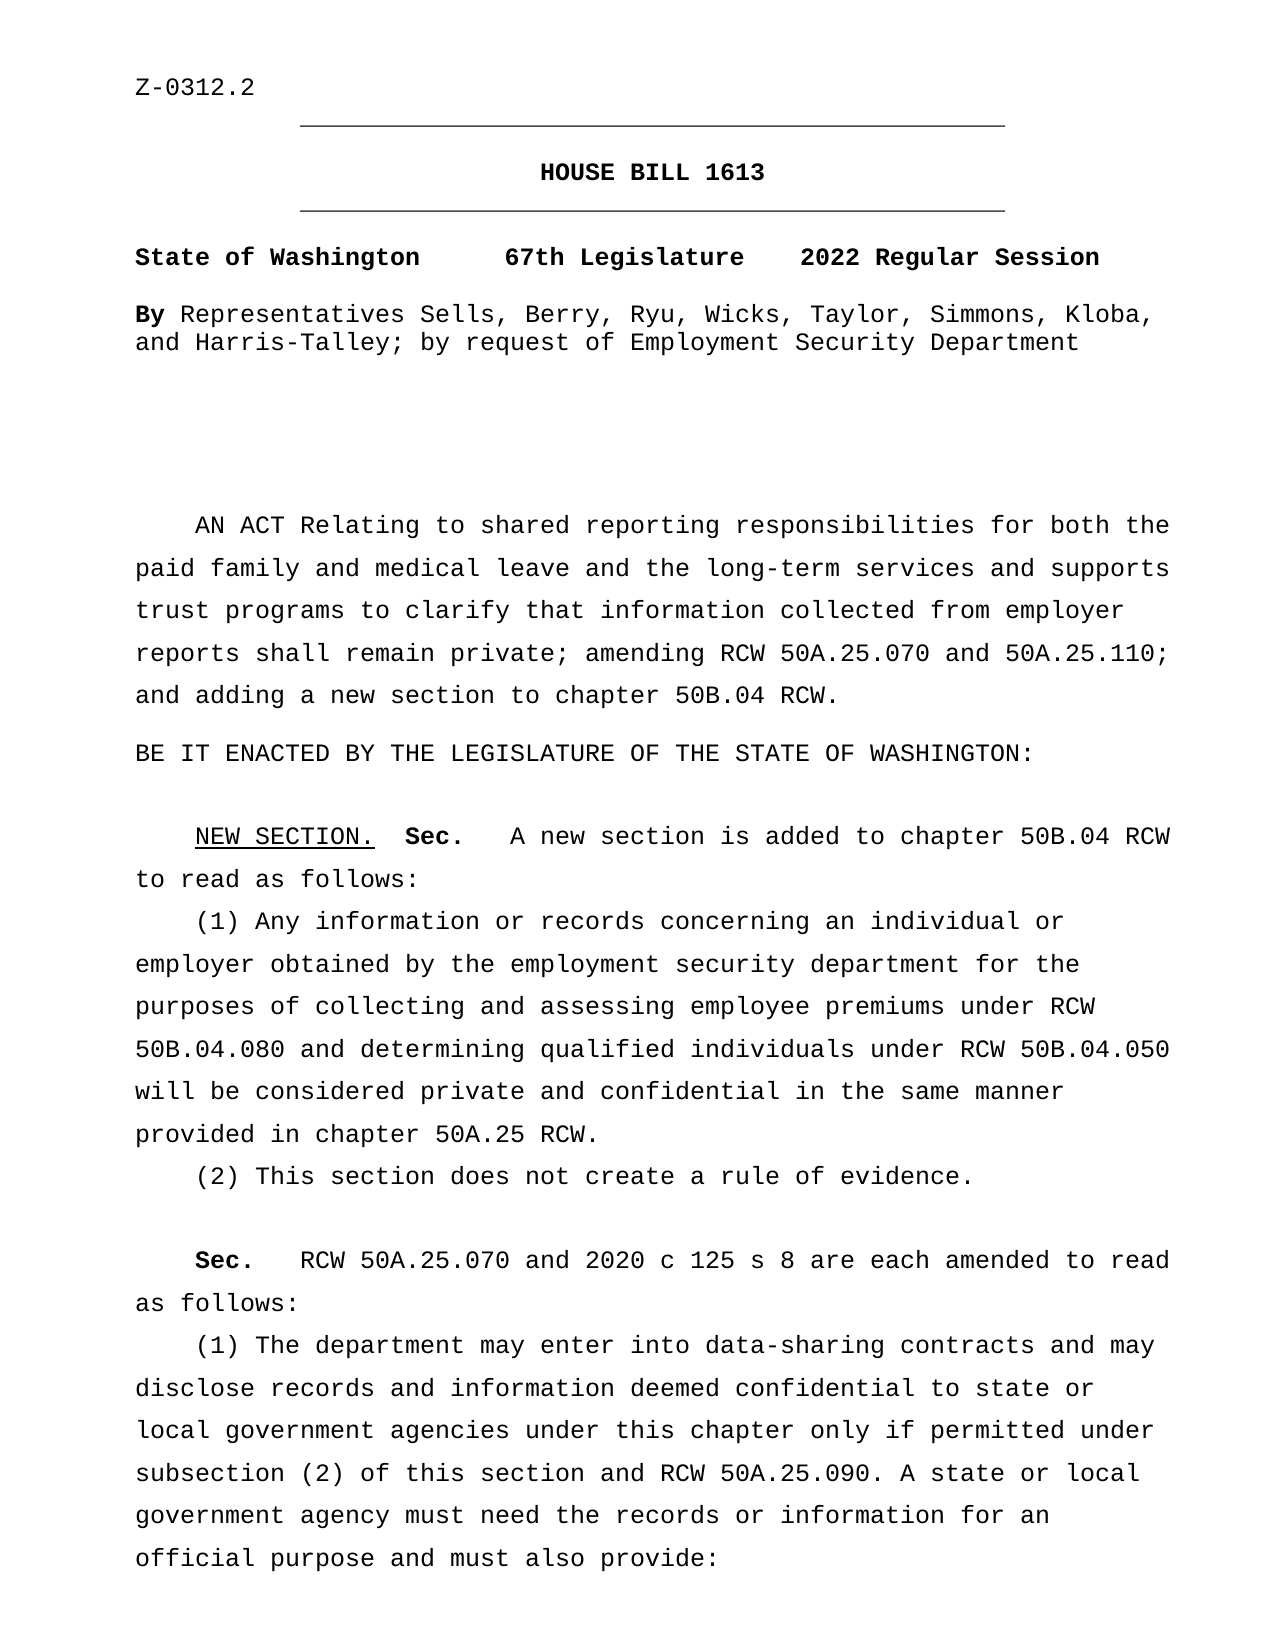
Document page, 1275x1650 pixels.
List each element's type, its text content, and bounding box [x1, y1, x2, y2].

text AN ACT Relating to shared reporting responsibilities for both the paid family and medical leave and the long-term services and supports trust programs to clarify that information collected from employer reports shall remain private; amending RCW 50A.25.070 and 50A.25.110; and adding a new section to chapter 50B.04 RCW. [135, 500, 1170, 712]
text (1) The department may enter into data-sharing contracts and may disclose records and information deemed confidential to state or local government agencies under this chapter only if permitted under subsection (2) of this section and RCW 50A.25.090. A state or local government agency must need the records or information for an official purpose and must also provide: [135, 1320, 1170, 1575]
text Sec. RCW 50A.25.070 and 2020 c 125 s 8 are each amended to read as follows: [135, 1235, 1170, 1320]
text State of Washington 67th Legislature 2022 Regular Session [135, 245, 1170, 273]
text _______________________________________________ [135, 103, 1170, 132]
text BE IT ENACTED BY THE LEGISLATURE OF THE STATE OF WASHINGTON: [135, 741, 1170, 769]
text _______________________________________________ [135, 188, 1170, 217]
text (2) This section does not create a rule of evidence. [135, 1151, 1170, 1193]
text HOUSE BILL 1613 [135, 160, 1170, 188]
text Z-0312.2 [135, 75, 1170, 103]
text By Representatives Sells, Berry, Ryu, Wicks, Taylor, Simmons, Kloba, and Harris-Talley; by request of Employment Security Department [135, 302, 1170, 358]
text NEW SECTION. Sec. A new section is added to chapter 50B.04 RCW to read as follows: [135, 811, 1170, 896]
text (1) Any information or records concerning an individual or employer obtained by the employment security department for the purposes of collecting and assessing employee premiums under RCW 50B.04.080 and determining qualified individuals under RCW 50B.04.050 will be considered private and confidential in the same manner provided in chapter 50A.25 RCW. [135, 896, 1170, 1151]
